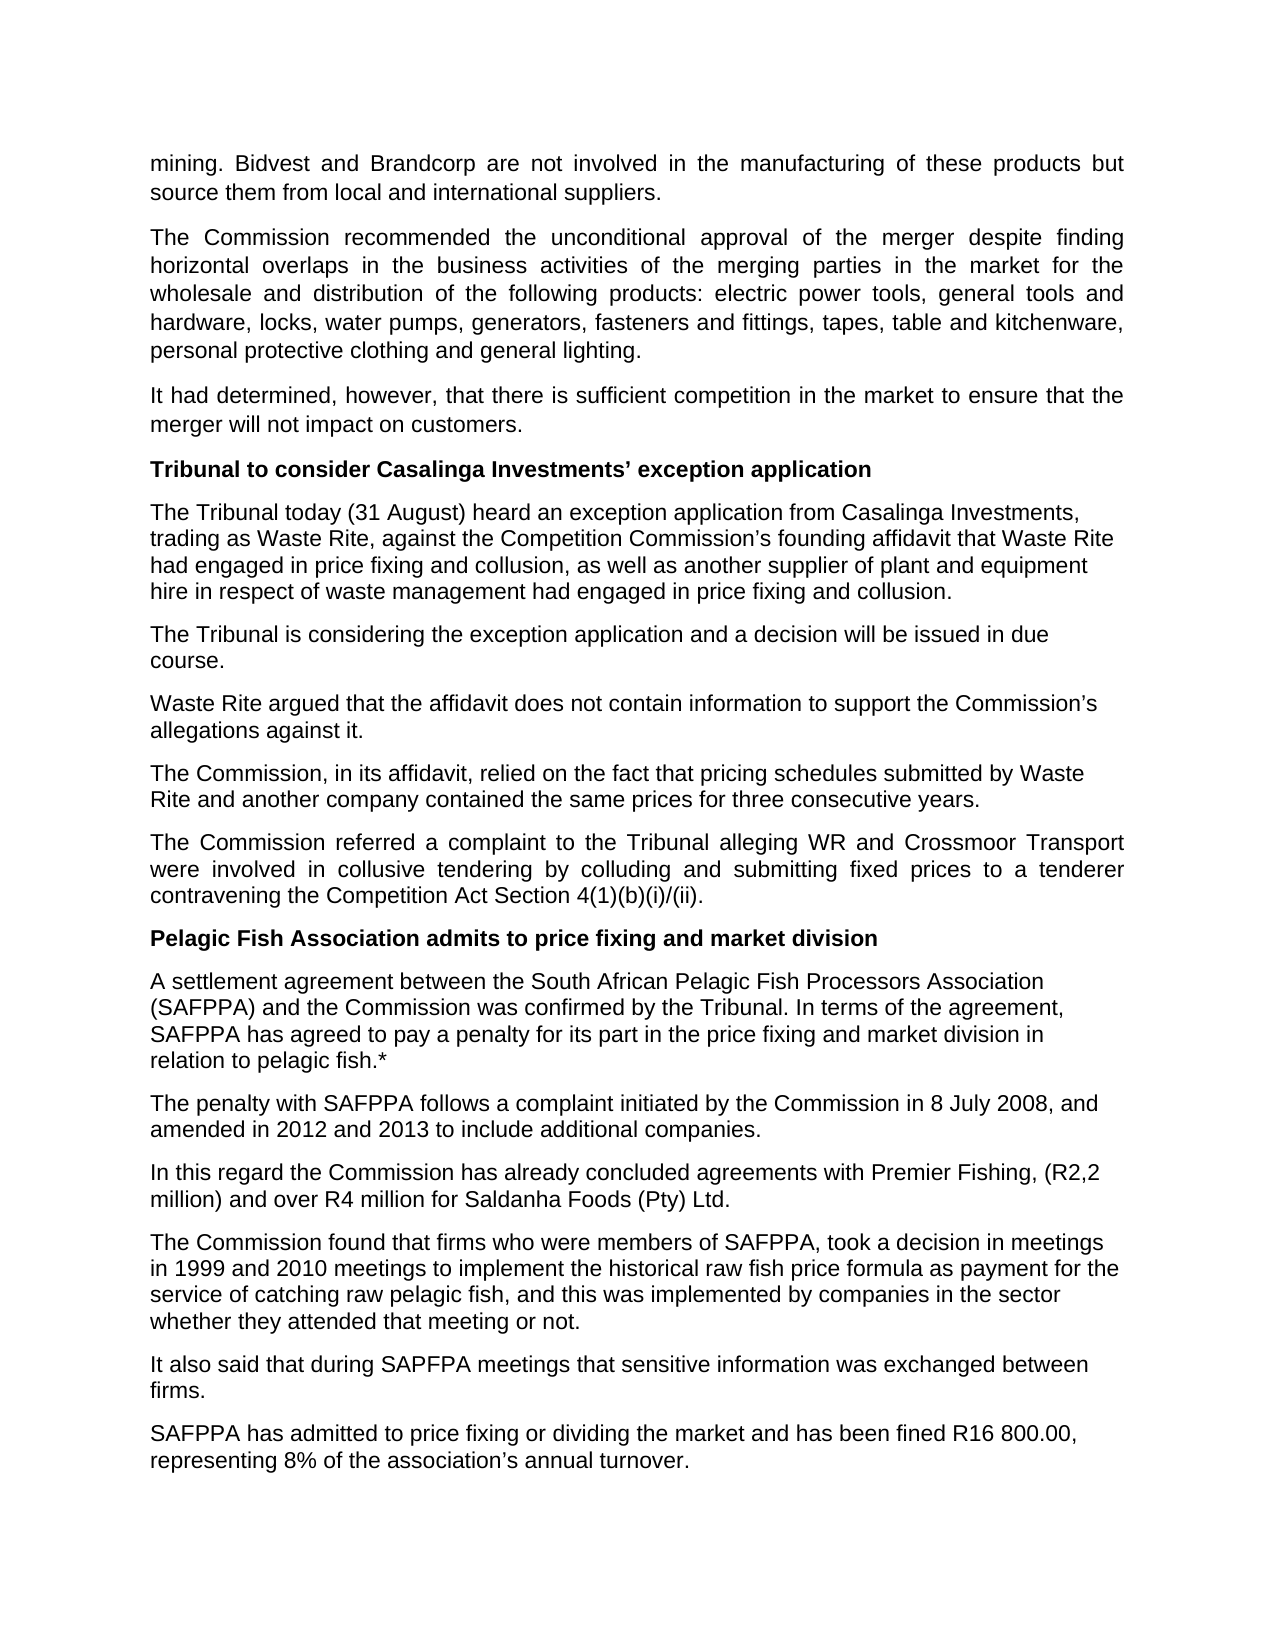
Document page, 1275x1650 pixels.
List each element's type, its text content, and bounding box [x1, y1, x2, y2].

text It had determined, however, that there is sufficient competition in the market to ensure that the merger will not impact on customers. [150, 382, 1125, 437]
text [150, 150, 1125, 205]
text The Commission referred a complaint to the Tribunal alleging WR and Crossmoor Transport were involved in collusive tendering by colluding and submitting fixed prices to a tenderer contravening the Competition Act Section 4(1)(b)(i)/(ii). [150, 829, 1125, 908]
text The Commission recommended the unconditional approval of the merger despite finding horizontal overlaps in the business activities of the merging parties in the market for the wholesale and distribution of the following products: electric power tools, general tools and hardware, locks, water pumps, generators, fasteners and fittings, tapes, table and kitchenware, personal protective clothing and general lighting. [150, 223, 1125, 364]
text The Commission, in its affidavit, relied on the fact that pricing schedules submitted by Waste Rite and another company contained the same prices for three consecutive years. [150, 760, 1125, 812]
text Waste Rite argued that the affidavit does not contain information to support the Commission’s allegations against it. [150, 690, 1125, 743]
text Tribunal to consider Casalinga Investments’ exception application [150, 456, 1125, 482]
text Pelagic Fish Association admits to price fixing and market division [150, 925, 1125, 951]
text It also said that during SAPFPA meetings that sensitive information was exchanged between firms. [150, 1351, 1125, 1403]
text The Tribunal is considering the exception application and a decision will be issued in due course. [150, 621, 1125, 674]
text The Tribunal today (31 August) heard an exception application from Casalinga Investments, trading as Waste Rite, against the Competition Commission’s founding affidavit that Waste Rite had engaged in price fixing and collusion, as well as another supplier of plant and equipment hire in respect of waste management had engaged in price fixing and collusion. [150, 499, 1125, 604]
text In this regard the Commission has already concluded agreements with Premier Fishing, (R2,2 million) and over R4 million for Saldanha Foods (Pty) Ltd. [150, 1159, 1125, 1212]
text SAFPPA has admitted to price fixing or dividing the market and has been fined R16 800.00, representing 8% of the association’s annual turnover. [150, 1420, 1125, 1473]
text The Commission found that firms who were members of SAFPPA, took a decision in meetings in 1999 and 2010 meetings to implement the historical raw fish price formula as payment for the service of catching raw pelagic fish, and this was implemented by companies in the sector whether they attended that meeting or not. [150, 1229, 1125, 1334]
text The penalty with SAFPPA follows a complaint initiated by the Commission in 8 July 2008, and amended in 2012 and 2013 to include additional companies. [150, 1090, 1125, 1143]
text A settlement agreement between the South African Pelagic Fish Processors Association (SAFPPA) and the Commission was confirmed by the Tribunal. In terms of the agreement, SAFPPA has agreed to pay a penalty for its part in the price fixing and market division in relation to pelagic fish.* [150, 968, 1125, 1073]
